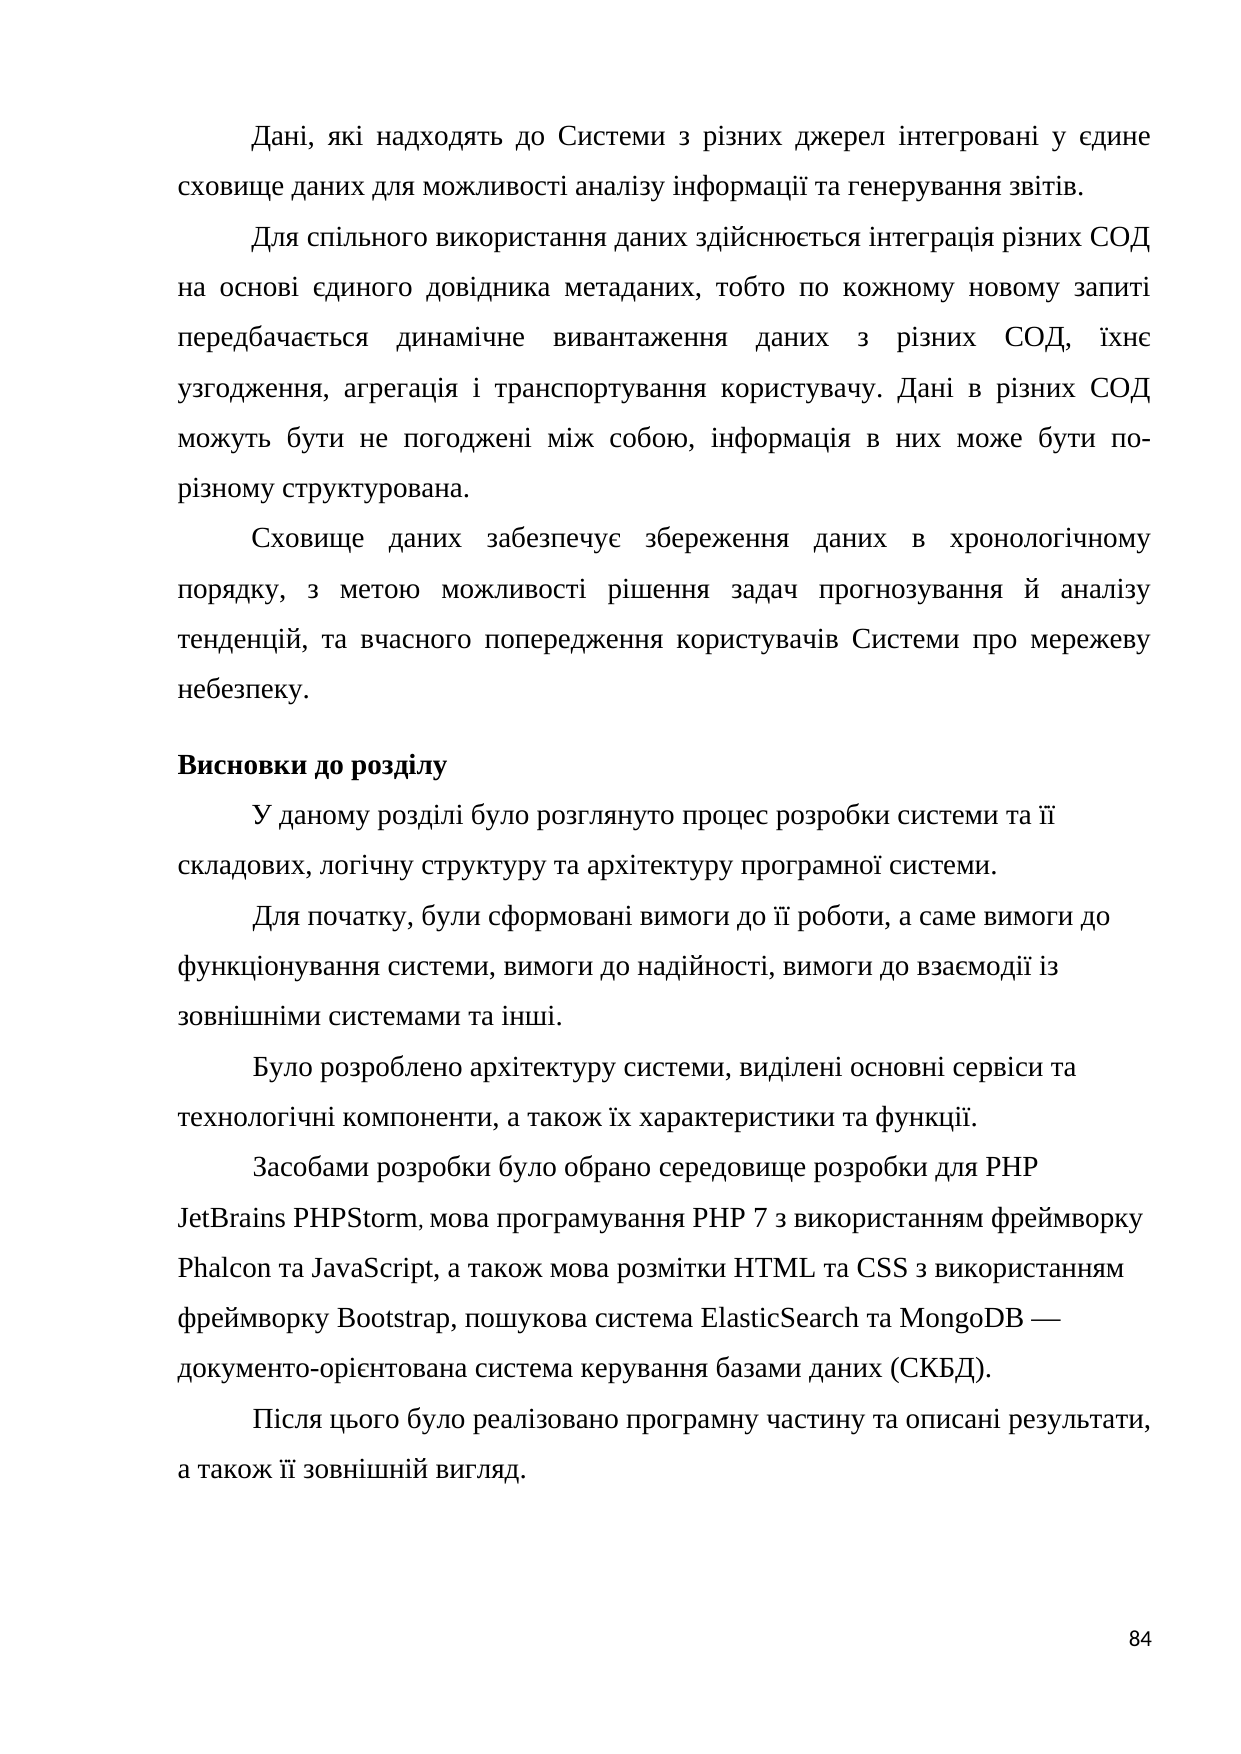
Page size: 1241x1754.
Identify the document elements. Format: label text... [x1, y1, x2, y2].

subtitle Висновки до розділу [177, 747, 1152, 780]
text Дані, які надходять до Системи з різних джерел інтегровані у єдине сховище даних для можливості аналізу інформації та генерування звітів. [177, 118, 1152, 202]
text У даному розділі було розглянуто процес розробки системи та її складових, логічну структуру та архітектуру програмної системи. [177, 797, 1152, 881]
text Для спільного використання даних здійснюється інтеграція різних СОД на основі єдиного довідника метаданих, тобто по кожному новому запиті передбачається динамічне вивантаження даних з різних СОД, їхнє узгодження, агрегація і транспортування користувачу. Дані в різних СОД можуть бути не погоджені між собою, інформація в них може бути по-різному структурована. [177, 219, 1152, 504]
text Засобами розробки було обрано середовище розробки для PHP JetBrains PHPStorm, мова програмування PHP 7 з використанням фреймворку Phalcon та JavaScript, а також мова розмітки HTML та CSS з використанням фреймворку Bootstrap, пошукова система ElasticSearch та MongoDB — документо-орієнтована система керування базами даних (СКБД). [177, 1149, 1152, 1384]
text Сховище даних забезпечує збереження даних в хронологічному порядку, з метою можливості рішення задач прогнозування й аналізу тенденцій, та вчасного попередження користувачів Системи про мережеву небезпеку. [177, 521, 1152, 705]
text Для початку, були сформовані вимоги до її роботи, а саме вимоги до функціонування системи, вимоги до надійності, вимоги до взаємодії із зовнішніми системами та інші. [177, 898, 1152, 1032]
text Після цього було реалізовано програмну частину та описані результати, а також її зовнішній вигляд. [177, 1401, 1152, 1485]
text Було розроблено архітектуру системи, виділені основні сервіси та технологічні компоненти, а також їх характеристики та функції. [177, 1049, 1152, 1133]
